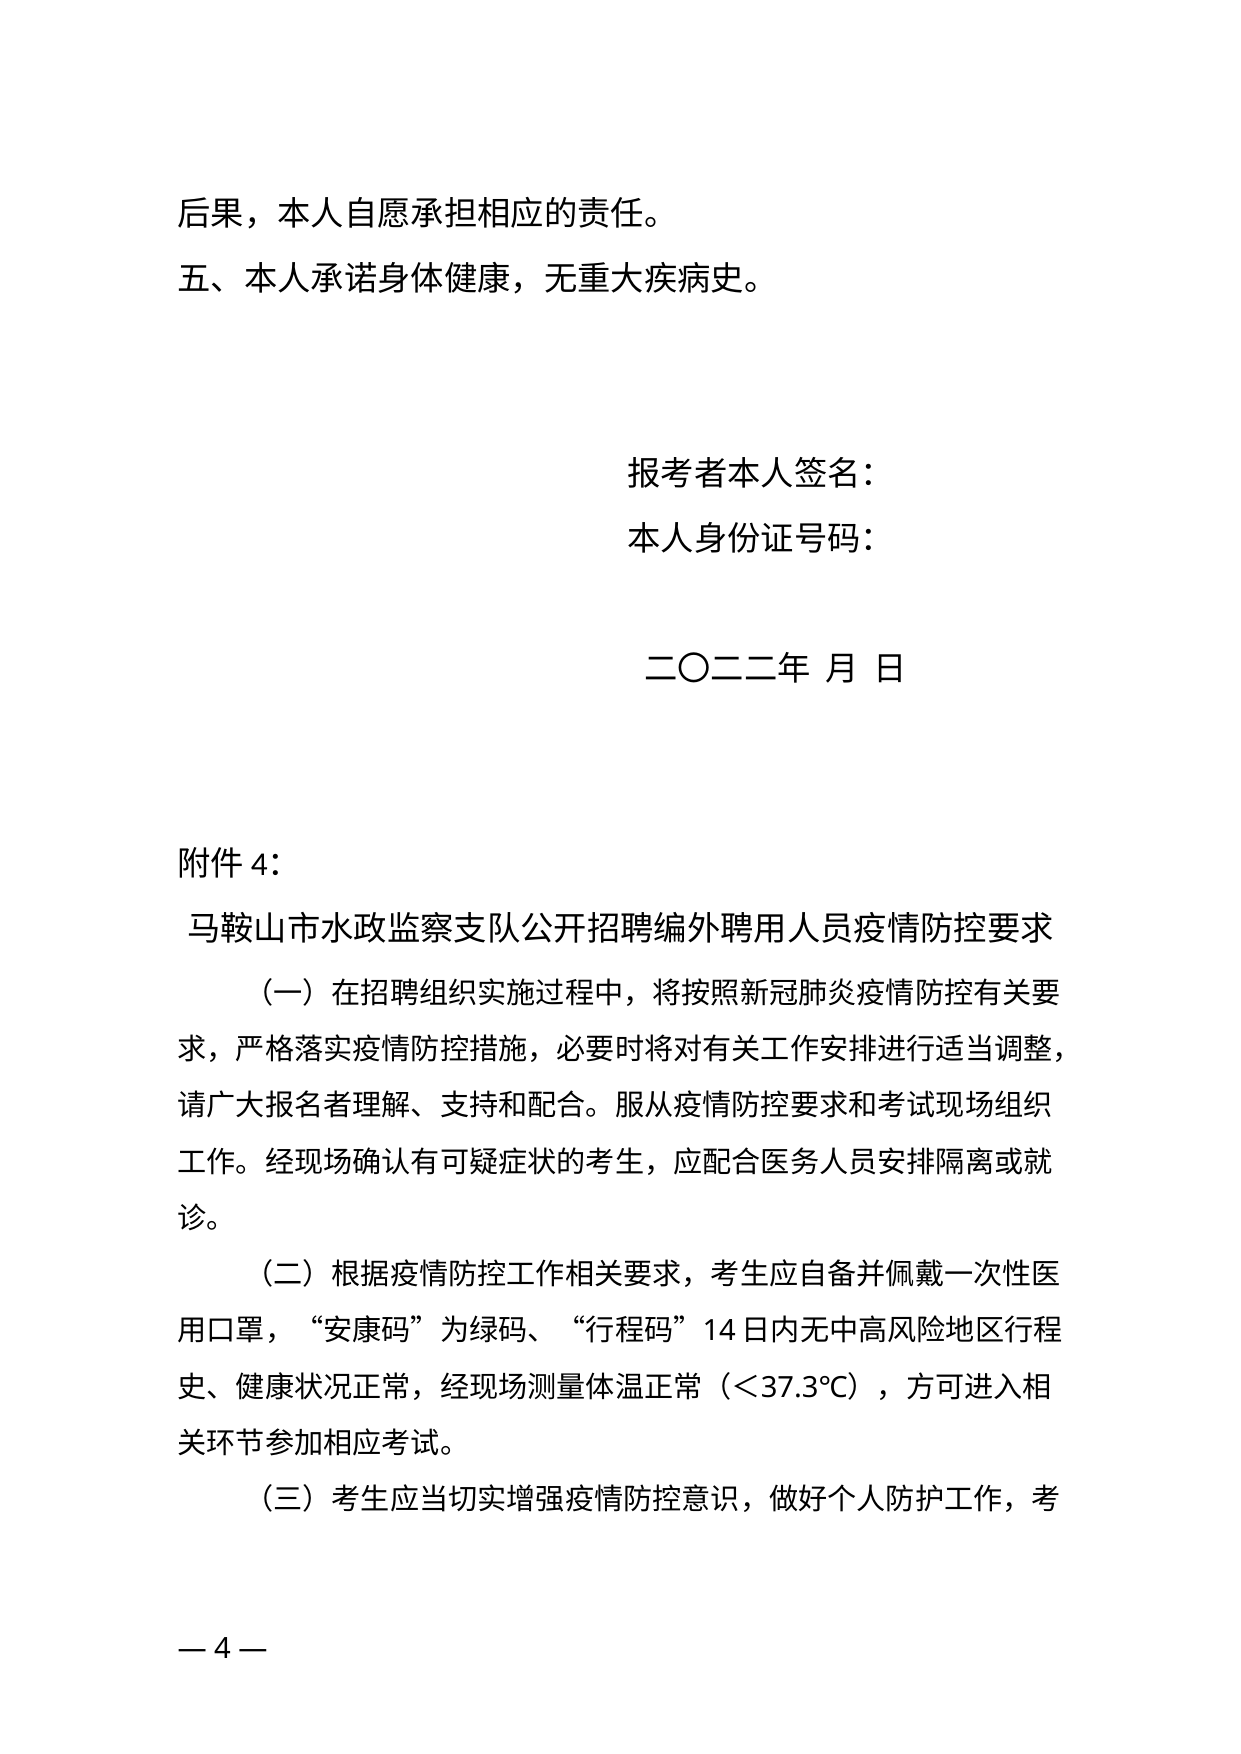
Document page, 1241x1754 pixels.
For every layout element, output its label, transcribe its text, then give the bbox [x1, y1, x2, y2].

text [177, 1464, 1063, 1521]
text 五、本人承诺身体健康，无重大疾病史。 [177, 243, 1063, 308]
text 二〇二二年 月 日 [177, 633, 1063, 698]
text 报考者本人签名： [177, 438, 1063, 503]
text 本人身份证号码： [177, 503, 1063, 568]
text （二）根据疫情防控工作相关要求，考生应自备并佩戴一次性医用口罩，“安康码”为绿码、“行程码”14日内无中高风险地区行程史、健康状况正常，经现场测量体温正常（＜37.3℃），方可进入相关环节参加相应考试。 [177, 1239, 1063, 1464]
text 马鞍山市水政监察支队公开招聘编外聘用人员疫情防控要求 [177, 893, 1063, 958]
text 附件4： [177, 828, 1063, 893]
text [177, 178, 1063, 243]
text （一）在招聘组织实施过程中，将按照新冠肺炎疫情防控有关要求，严格落实疫情防控措施，必要时将对有关工作安排进行适当调整，请广大报名者理解、支持和配合。服从疫情防控要求和考试现场组织工作。经现场确认有可疑症状的考生，应配合医务人员安排隔离或就诊。 [177, 958, 1063, 1239]
